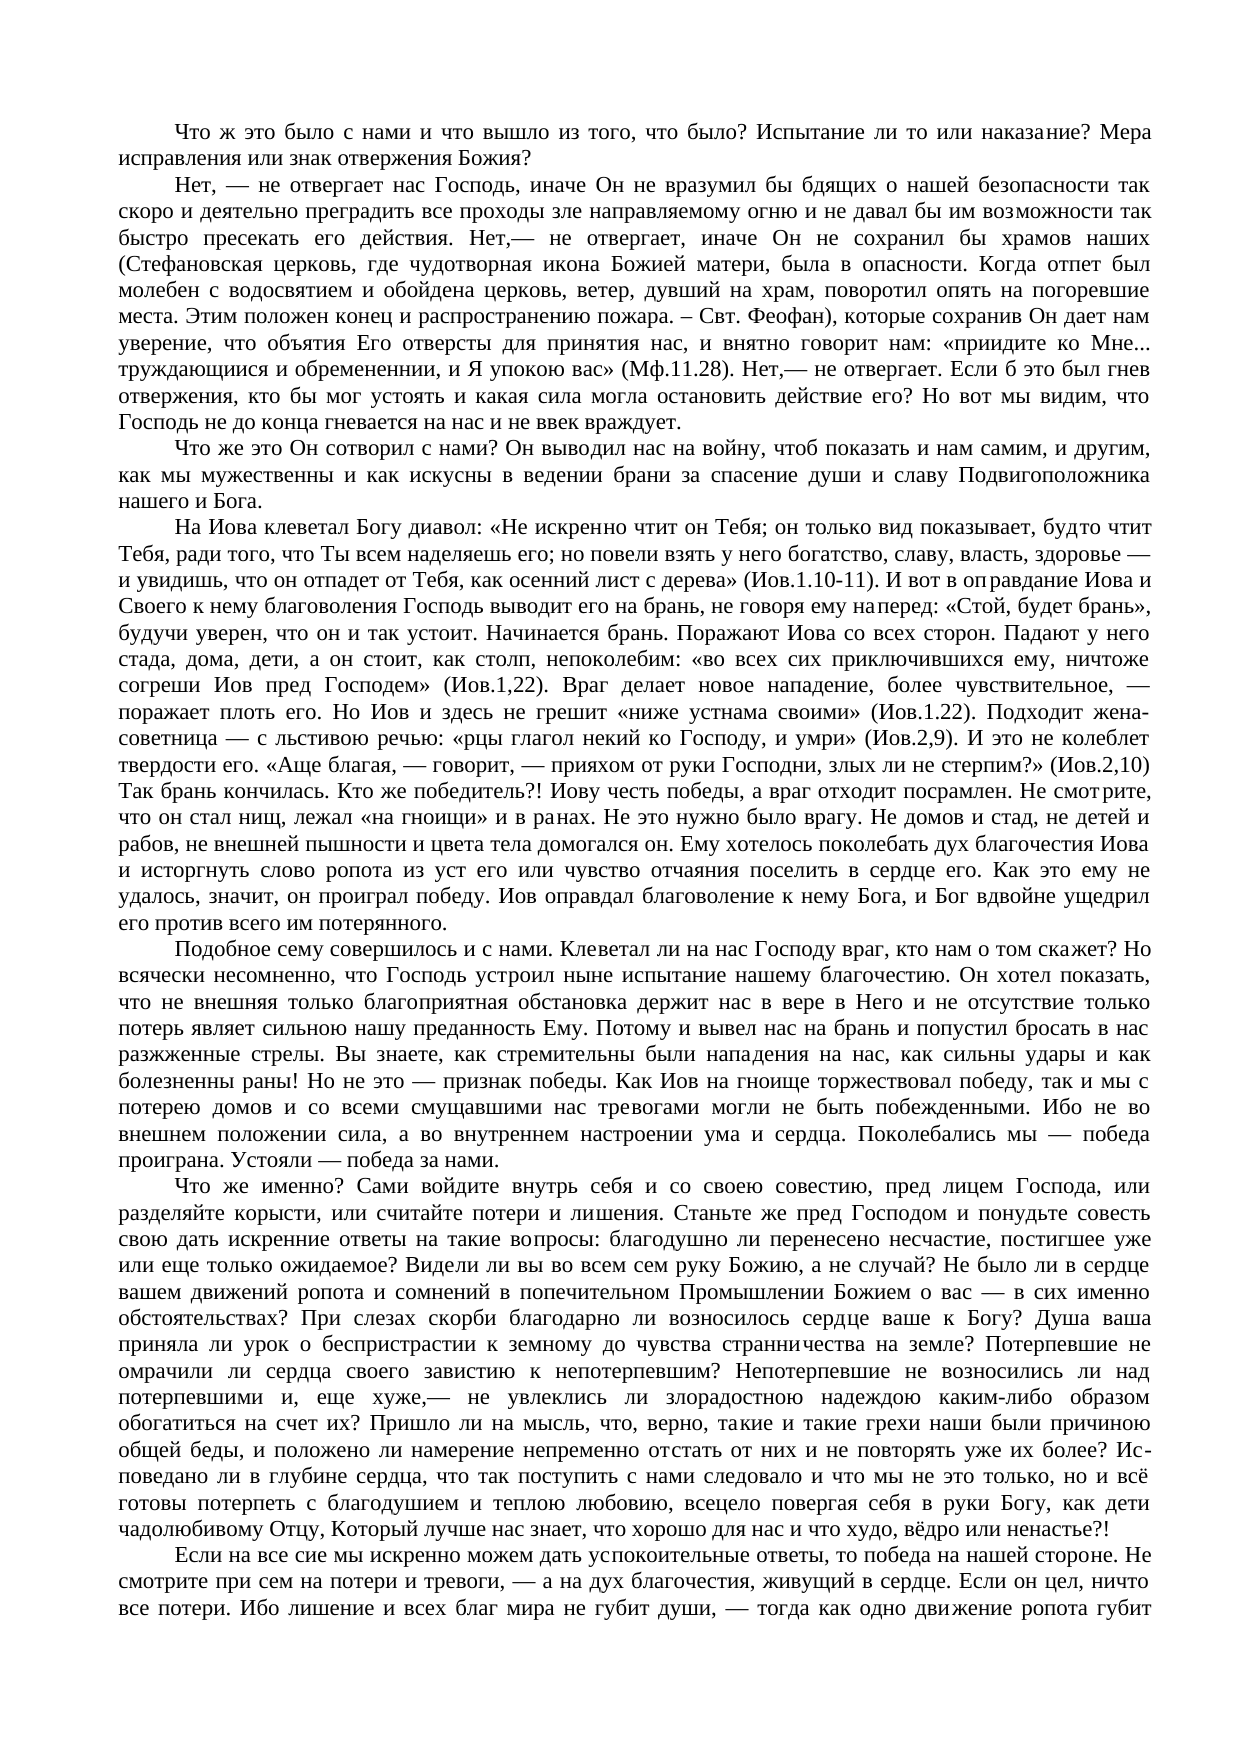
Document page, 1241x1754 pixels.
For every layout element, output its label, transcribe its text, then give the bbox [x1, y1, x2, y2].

text Подобное сему совершилось и с нами. Клеветал ли на нас Господу враг, кто нам о том скажет? Но всячески несомненно, что Господь устроил ныне испытание нашему благочестию. Он хотел показать, что не внешняя только благоприятная обстановка держит нас в вере в Него и не отсутствие только потерь являет сильною нашу преданность Ему. Потому и вывел нас на брань и попустил бросать в нас разжженные стрелы. Вы знаете, как стремительны были нападения на нас, как сильны удары и как болезненны раны! Но не это — признак победы. Как Иов на гноище торжествовал победу, так и мы с потерею домов и со всеми смущавшими нас тревогами могли не быть побежденными. Ибо не во внешнем положении сила, а во внутреннем настроении ума и сердца. Поколебались мы — победа проиграна. Устояли — победа за нами. [118, 935, 1152, 1172]
text Нет, — не отвергает нас Господь, иначе Он не вразумил бы бдящих о нашей безопасности так скоро и деятельно преградить все проходы зле направляемому огню и не давал бы им возможности так быстро пресекать его действия. Нет,— не отвергает, иначе Он не сохранил бы храмов наших (Стефановская церковь, где чудотворная икона Божией матери, была в опасности. Когда отпет был молебен с водосвятием и обойдена церковь, ветер, дувший на храм, поворотил опять на погоревшие места. Этим положен конец и распространению пожара. – Свт. Феофан), которые сохранив Он дает нам уверение, что объятия Его отверсты для принятия нас, и внятно говорит нам: «приидите ко Мне... труждающиися и обремененнии, и Я упокою вас» (Мф.11.28). Нет,— не отвергает. Если б это был гнев отвержения, кто бы мог устоять и какая сила могла остановить действие его? Но вот мы видим, что Господь не до конца гневается на нас и не ввек враждует. [118, 171, 1152, 434]
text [118, 1541, 1152, 1620]
text На Иова клеветал Богу диавол: «Не искренно чтит он Тебя; он только вид показывает, будто чтит Тебя, ради того, что Ты всем наделяешь его; но повели взять у него богатство, славу, власть, здоровье — и увидишь, что он отпадет от Тебя, как осенний лист с дерева» (Иов.1.10-11). И вот в оправдание Иова и Своего к нему благоволения Господь выводит его на брань, не говоря ему наперед: «Стой, будет брань», будучи уверен, что он и так устоит. Начинается брань. Поражают Иова со всех сторон. Падают у него стада, дома, дети, а он стоит, как столп, непоколебим: «во всех сих приключившихся ему, ничтоже согреши Иов пред Господем» (Иов.1,22). Враг делает новое нападение, более чувствительное, — поражает плоть его. Но Иов и здесь не грешит «ниже устнама своими» (Иов.1.22). Подходит жена-советница — с льстивою речью: «рцы глагол некий ко Господу, и умри» (Иов.2,9). И это не колеблет твердости его. «Аще благая, — говорит, — прияхом от руки Господни, злых ли не стерпим?» (Иов.2,10) Так брань кончилась. Кто же победитель?! Иову честь победы, а враг отходит посрамлен. Не смотрите, что он стал нищ, лежал «на гноищи» и в ранах. Не это нужно было врагу. Не домов и стад, не детей и рабов, не внешней пышности и цвета тела домогался он. Ему хотелось поколебать дух благочестия Иова и исторгнуть слово ропота из уст его или чувство отчаяния поселить в сердце его. Как это ему не удалось, значит, он проиграл победу. Иов оправдал благоволение к нему Бога, и Бог вдвойне ущедрил его против всего им потерянного. [118, 513, 1152, 935]
text Что ж это было с нами и что вышло из того, что было? Испытание ли то или наказание? Мера исправления или знак отвержения Божия? [118, 118, 1152, 171]
text Что же именно? Сами войдите внутрь себя и со своею совестию, пред лицем Господа, или разделяйте корысти, или считайте потери и лишения. Станьте же пред Господом и понудьте совесть свою дать искренние ответы на такие вопросы: благодушно ли перенесено несчастие, постигшее уже или еще только ожидаемое? Видели ли вы во всем сем руку Божию, а не случай? Не было ли в сердце вашем движений ропота и сомнений в попечительном Промышлении Божием о вас — в сих именно обстоятельствах? При слезах скорби благодарно ли возносилось сердце ваше к Богу? Душа ваша приняла ли урок о беспристрастии к земному до чувства странничества на земле? Потерпевшие не омрачили ли сердца своего завистию к непотерпевшим? Непотерпевшие не возносились ли над потерпевшими и, еще хуже,— не увлеклись ли злорадостною надеждою каким-либо образом обогатиться на счет их? Пришло ли на мысль, что, верно, такие и такие грехи наши были причиною общей беды, и положено ли намерение непременно отстать от них и не повторять уже их более? Исповедано ли в глубине сердца, что так поступить с нами следовало и что мы не это только, но и всё готовы потерпеть с благодушием и теплою любовию, всецело повергая себя в руки Богу, как дети чадолюбивому Отцу, Который лучше нас знает, что хорошо для нас и что худо, вёдро или ненастье?! [118, 1172, 1152, 1541]
text Что же это Он сотворил с нами? Он выводил нас на войну, чтоб показать и нам самим, и другим, как мы мужественны и как искусны в ведении брани за спасение души и славу Подвигоположника нашего и Бога. [118, 434, 1152, 513]
